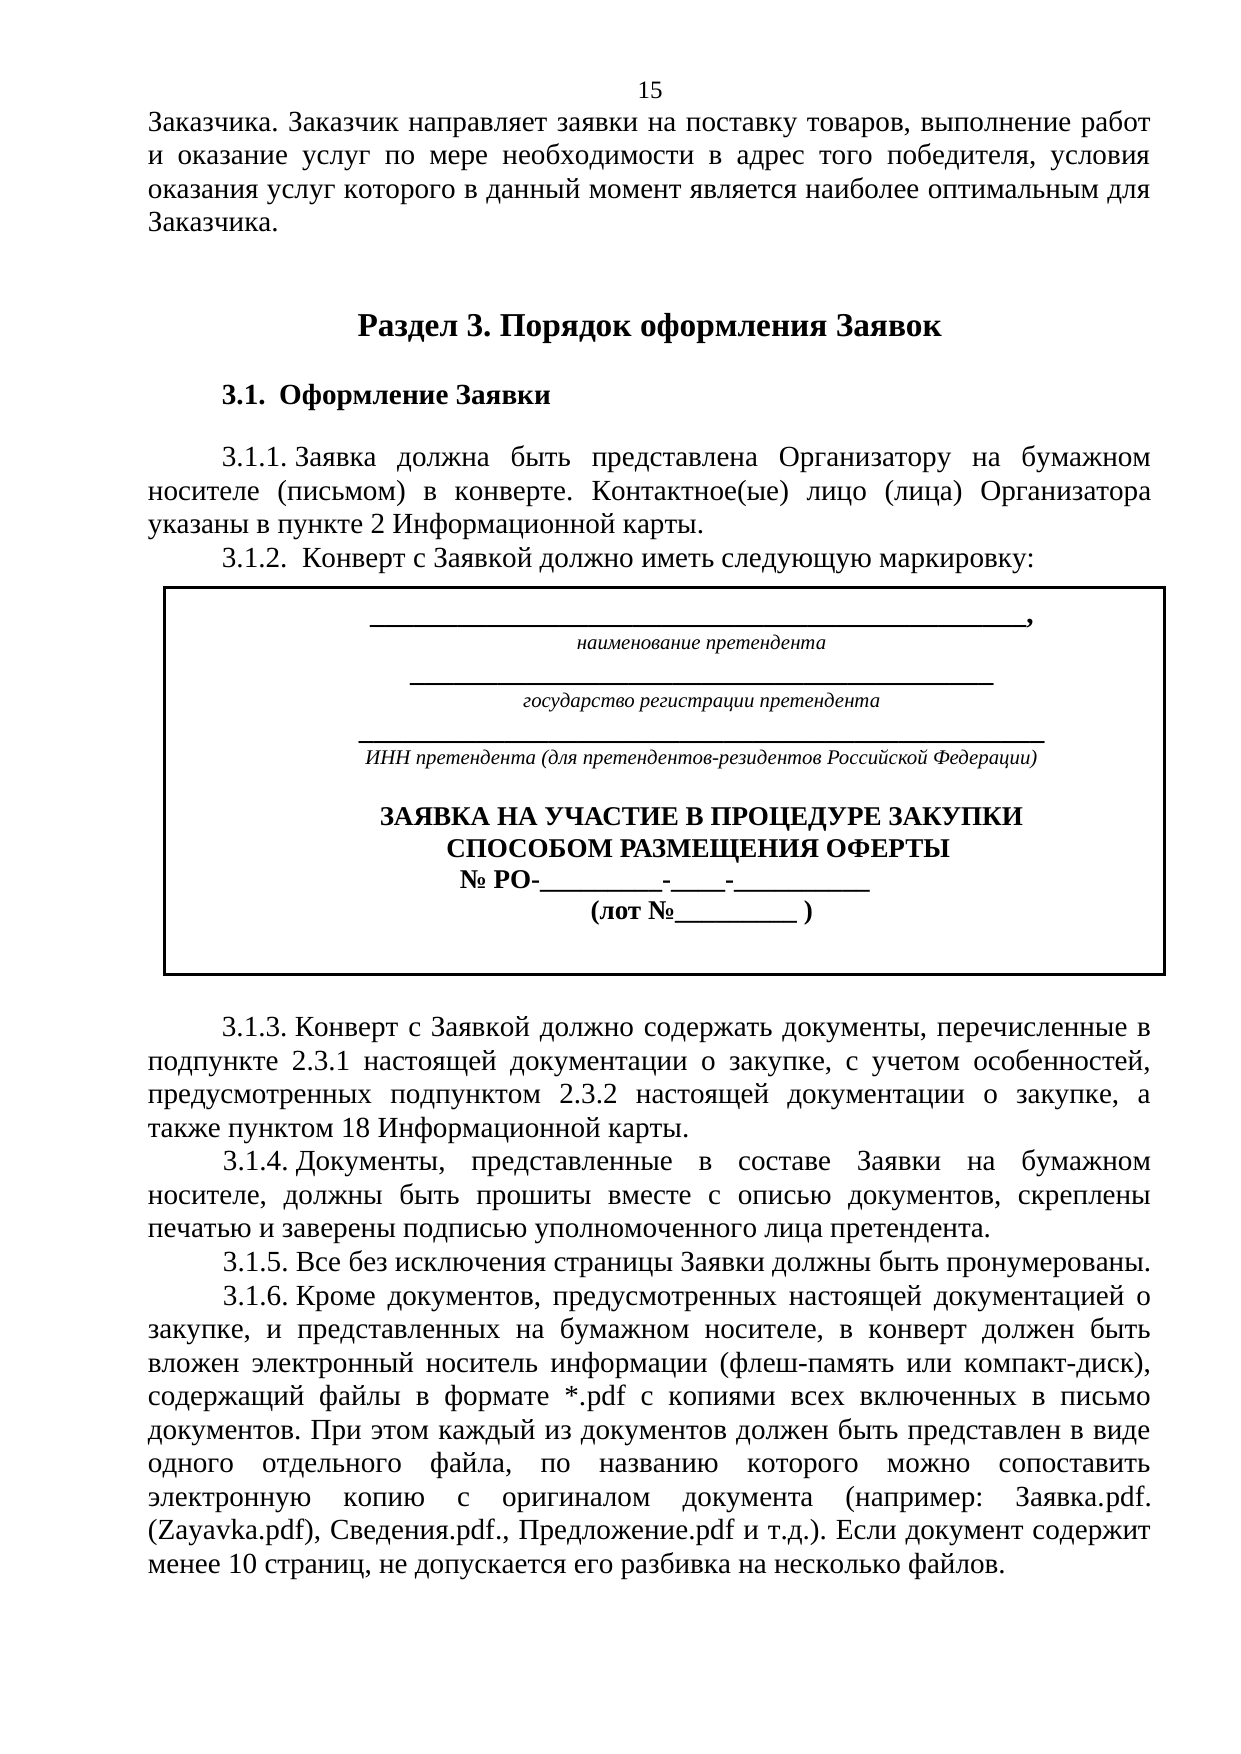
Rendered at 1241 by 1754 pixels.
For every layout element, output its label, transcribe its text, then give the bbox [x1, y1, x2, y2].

list Документы, представленные в составе Заявки на бумажном носителе, должны быть прошиты вместе с описью документов, скреплены печатью и заверены подписью уполномоченного лица претендента. [148, 1143, 1152, 1244]
list Заявка должна быть представлена Организатору на бумажном носителе (письмом) в конверте. Контактное(ые) лицо (лица) Организатора указаны в пункте 2 Информационной карты. [148, 439, 1152, 540]
list Все без исключения страницы Заявки должны быть пронумерованы. [148, 1244, 1152, 1278]
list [148, 104, 1152, 238]
list Кроме документов, предусмотренных настоящей документацией о закупке, и представленных на бумажном носителе, в конверт должен быть вложен электронный носитель информации (флеш-память или компакт-диск), содержащий файлы в формате *.pdf с копиями всех включенных в письмо документов. При этом каждый из документов должен быть представлен в виде одного отдельного файла, по названию которого можно сопоставить электронную копию с оригиналом документа (например: Заявка.pdf. (Zayavka.pdf), Сведения.pdf., Предложение.pdf и т.д.). Если документ содержит менее 10 страниц, не допускается его разбивка на несколько файлов. [148, 1278, 1152, 1579]
list Конверт с Заявкой должно иметь следующую маркировку: [148, 540, 1152, 573]
list Конверт с Заявкой должно содержать документы, перечисленные в подпункте 2.3.1 настоящей документации о закупке, с учетом особенностей, предусмотренных подпунктом 2.3.2 настоящей документации о закупке, а также пунктом 18 Информационной карты. [148, 1009, 1152, 1143]
text Раздел 3. Порядок оформления Заявок [148, 305, 1152, 343]
subtitle Оформление Заявки [148, 377, 1152, 410]
